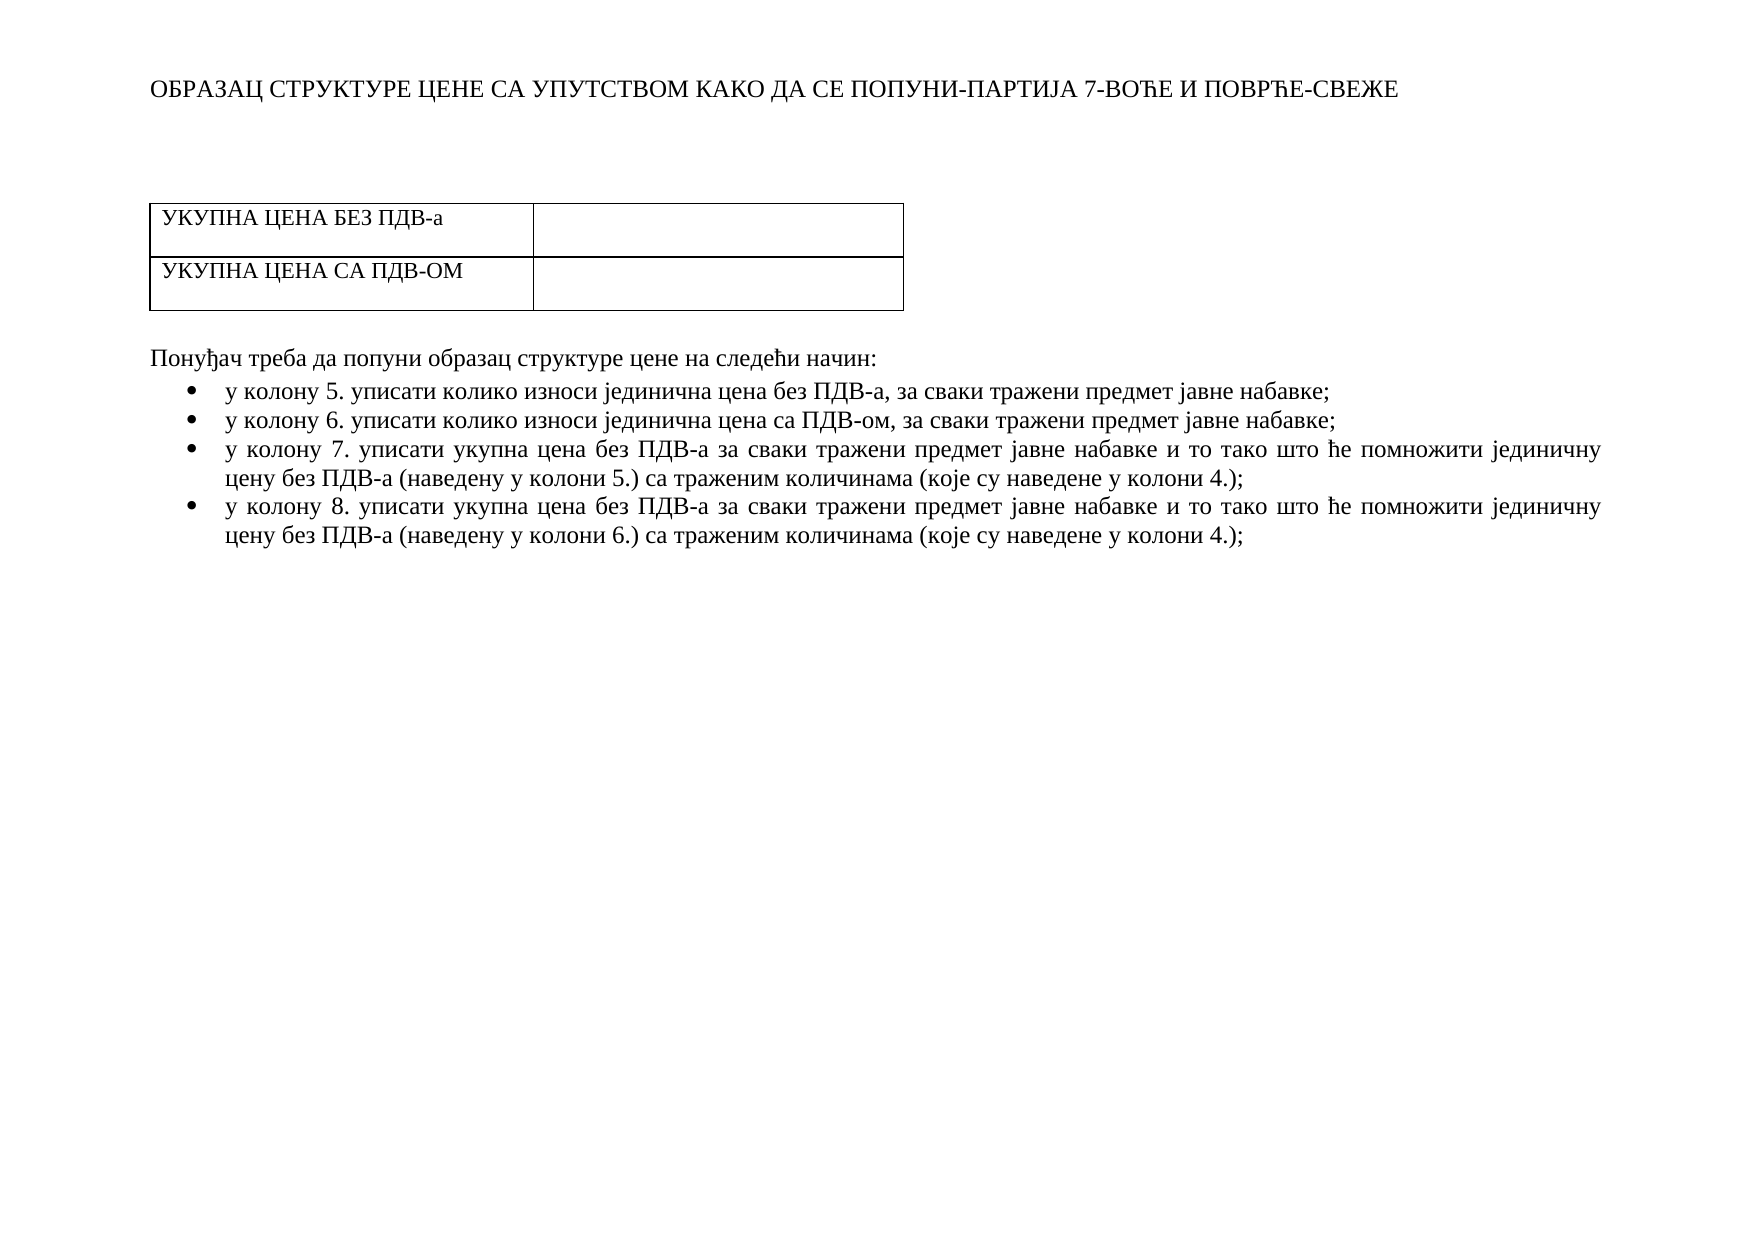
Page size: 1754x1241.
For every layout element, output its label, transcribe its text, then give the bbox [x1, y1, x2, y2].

table_header УКУПНА ЦЕНА БЕЗ ПДВ-а [151, 204, 533, 256]
table_header [534, 204, 903, 256]
table_cell [534, 258, 903, 310]
list у колону 5. уписати колико износи јединична цена без ПДВ-а, за сваки тражени предмет јавне набавке; [187, 376, 1604, 405]
list у колону 7. уписати укупна цена без ПДВ-а за сваки тражени предмет јавне набавке и то тако што ће помножити јединичну цену без ПДВ-а (наведену у колони 5.) са траженим количинама (које су наведене у колони 4.); [187, 434, 1604, 491]
list Понуђач треба да попуни образац структуре цене на следећи начин: [150, 343, 1604, 372]
list у колону 6. уписати колико износи јединична цена са ПДВ-ом, за сваки тражени предмет јавне набавке; [187, 405, 1604, 434]
table_cell УКУПНА ЦЕНА СА ПДВ-ОМ [151, 258, 533, 310]
list у колону 8. уписати укупна цена без ПДВ-а за сваки тражени предмет јавне набавке и то тако што ће помножити јединичну цену без ПДВ-а (наведену у колони 6.) са траженим количинама (које су наведене у колони 4.); [187, 491, 1604, 549]
